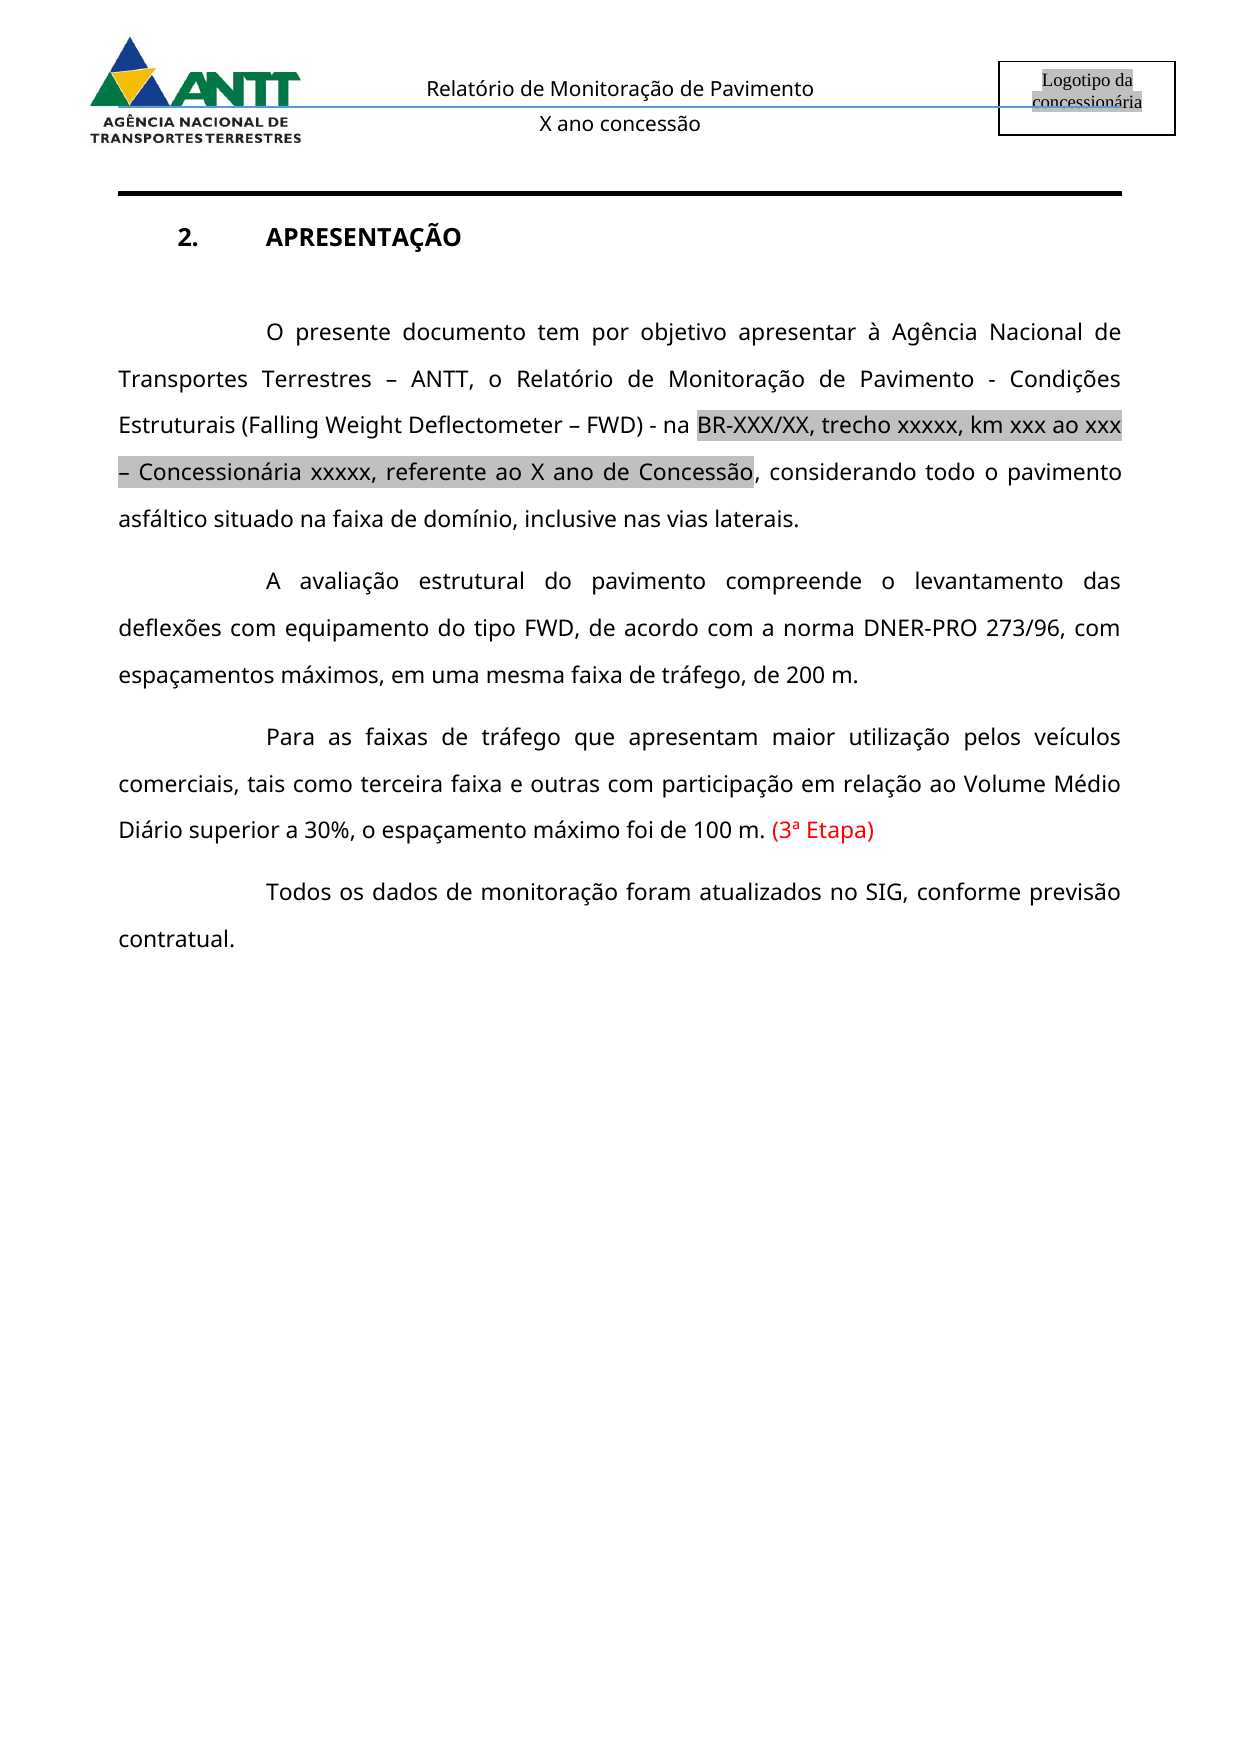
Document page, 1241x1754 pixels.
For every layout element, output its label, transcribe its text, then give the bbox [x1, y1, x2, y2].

text Todos os dados de monitoração foram atualizados no SIG, conforme previsão contratual. [118, 876, 1122, 954]
picture [86, 33, 305, 148]
list APRESENTAÇÃO [118, 220, 1122, 254]
text A avaliação estrutural do pavimento compreende o levantamento das deflexões com equipamento do tipo FWD, de acordo com a norma DNER-PRO 273/96, com espaçamentos máximos, em uma mesma faixa de tráfego, de 200 m. [118, 565, 1122, 690]
text O presente documento tem por objetivo apresentar à Agência Nacional de Transportes Terrestres – ANTT, o Relatório de Monitoração de Pavimento - Condições Estruturais (Falling Weight Deflectometer – FWD) - na BR-XXX/XX, trecho xxxxx, km xxx ao xxx – Concessionária xxxxx, referente ao X ano de Concessão, considerando todo o pavimento asfáltico situado na faixa de domínio, inclusive nas vias laterais. [118, 316, 1122, 534]
text Para as faixas de tráfego que apresentam maior utilização pelos veículos comerciais, tais como terceira faixa e outras com participação em relação ao Volume Médio Diário superior a 30%, o espaçamento máximo foi de 100 m. (3ª Etapa) [118, 721, 1122, 846]
